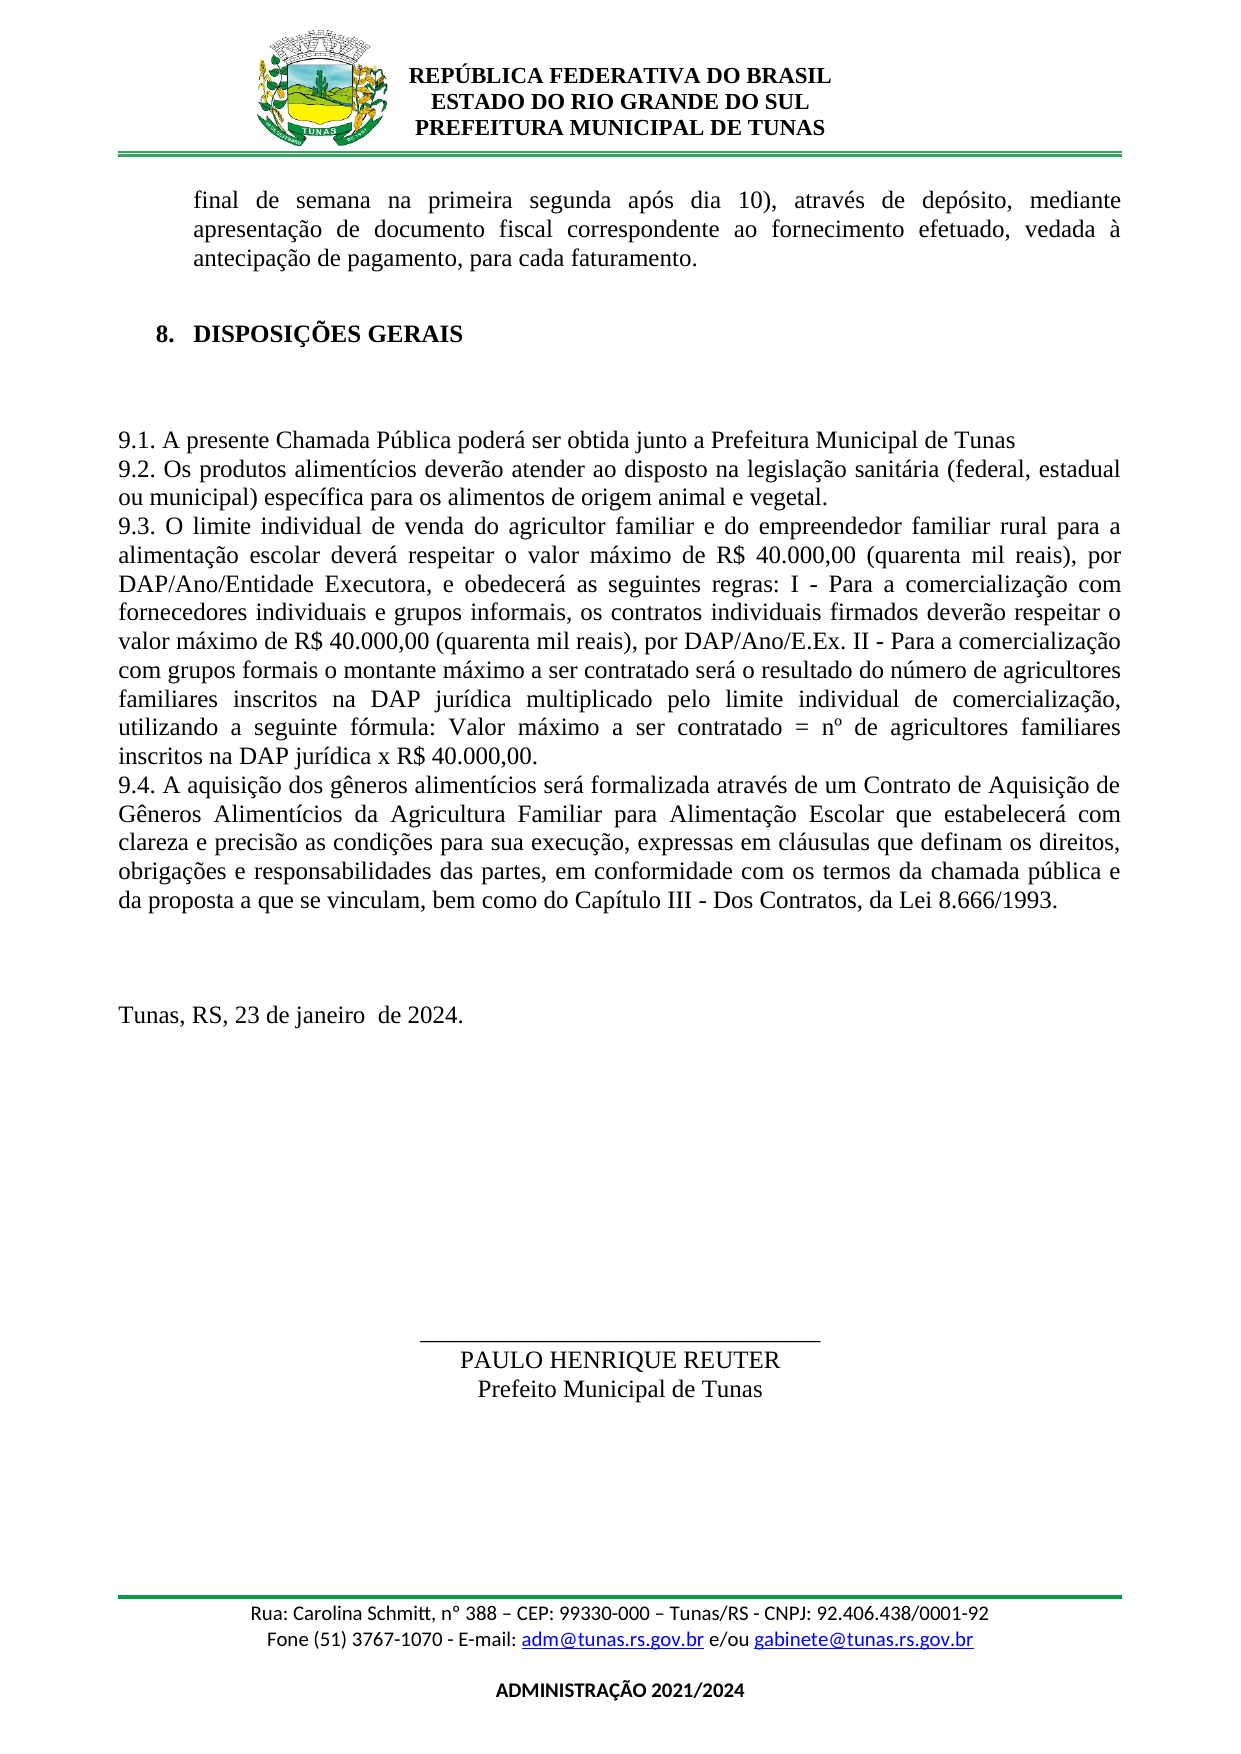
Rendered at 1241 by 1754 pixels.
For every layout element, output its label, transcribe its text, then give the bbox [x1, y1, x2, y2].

text Prefeito Municipal de Tunas [118, 1374, 1122, 1402]
text ________________________________ [118, 1316, 1122, 1345]
picture [256, 30, 388, 146]
text 9.4. A aquisição dos gêneros alimentícios será formalizada através de um Contrato de Aquisição de Gêneros Alimentícios da Agricultura Familiar para Alimentação Escolar que estabelecerá com clareza e precisão as condições para sua execução, expressas em cláusulas que definam os direitos, obrigações e responsabilidades das partes, em conformidade com os termos da chamada pública e da proposta a que se vinculam, bem como do Capítulo III - Dos Contratos, da Lei 8.666/1993. [118, 770, 1122, 914]
text 9.3. O limite individual de venda do agricultor familiar e do empreendedor familiar rural para a alimentação escolar deverá respeitar o valor máximo de R$ 40.000,00 (quarenta mil reais), por DAP/Ano/Entidade Executora, e obedecerá as seguintes regras: I - Para a comercialização com fornecedores individuais e grupos informais, os contratos individuais firmados deverão respeitar o valor máximo de R$ 40.000,00 (quarenta mil reais), por DAP/Ano/E.Ex. II - Para a comercialização com grupos formais o montante máximo a ser contratado será o resultado do número de agricultores familiares inscritos na DAP jurídica multiplicado pelo limite individual de comercialização, utilizando a seguinte fórmula: Valor máximo a ser contratado = nº de agricultores familiares inscritos na DAP jurídica x R$ 40.000,00. [118, 511, 1122, 770]
text Tunas, RS, 23 de janeiro de 2024. [118, 1000, 1122, 1029]
text 9.1. A presente Chamada Pública poderá ser obtida junto a Prefeitura Municipal de Tunas [118, 425, 1122, 454]
text 9.2. Os produtos alimentícios deverão atender ao disposto na legislação sanitária (federal, estadual ou municipal) específica para os alimentos de origem animal e vegetal. [118, 454, 1122, 511]
list DISPOSIÇÕES GERAIS [156, 319, 1122, 348]
text PAULO HENRIQUE REUTER [118, 1345, 1122, 1374]
